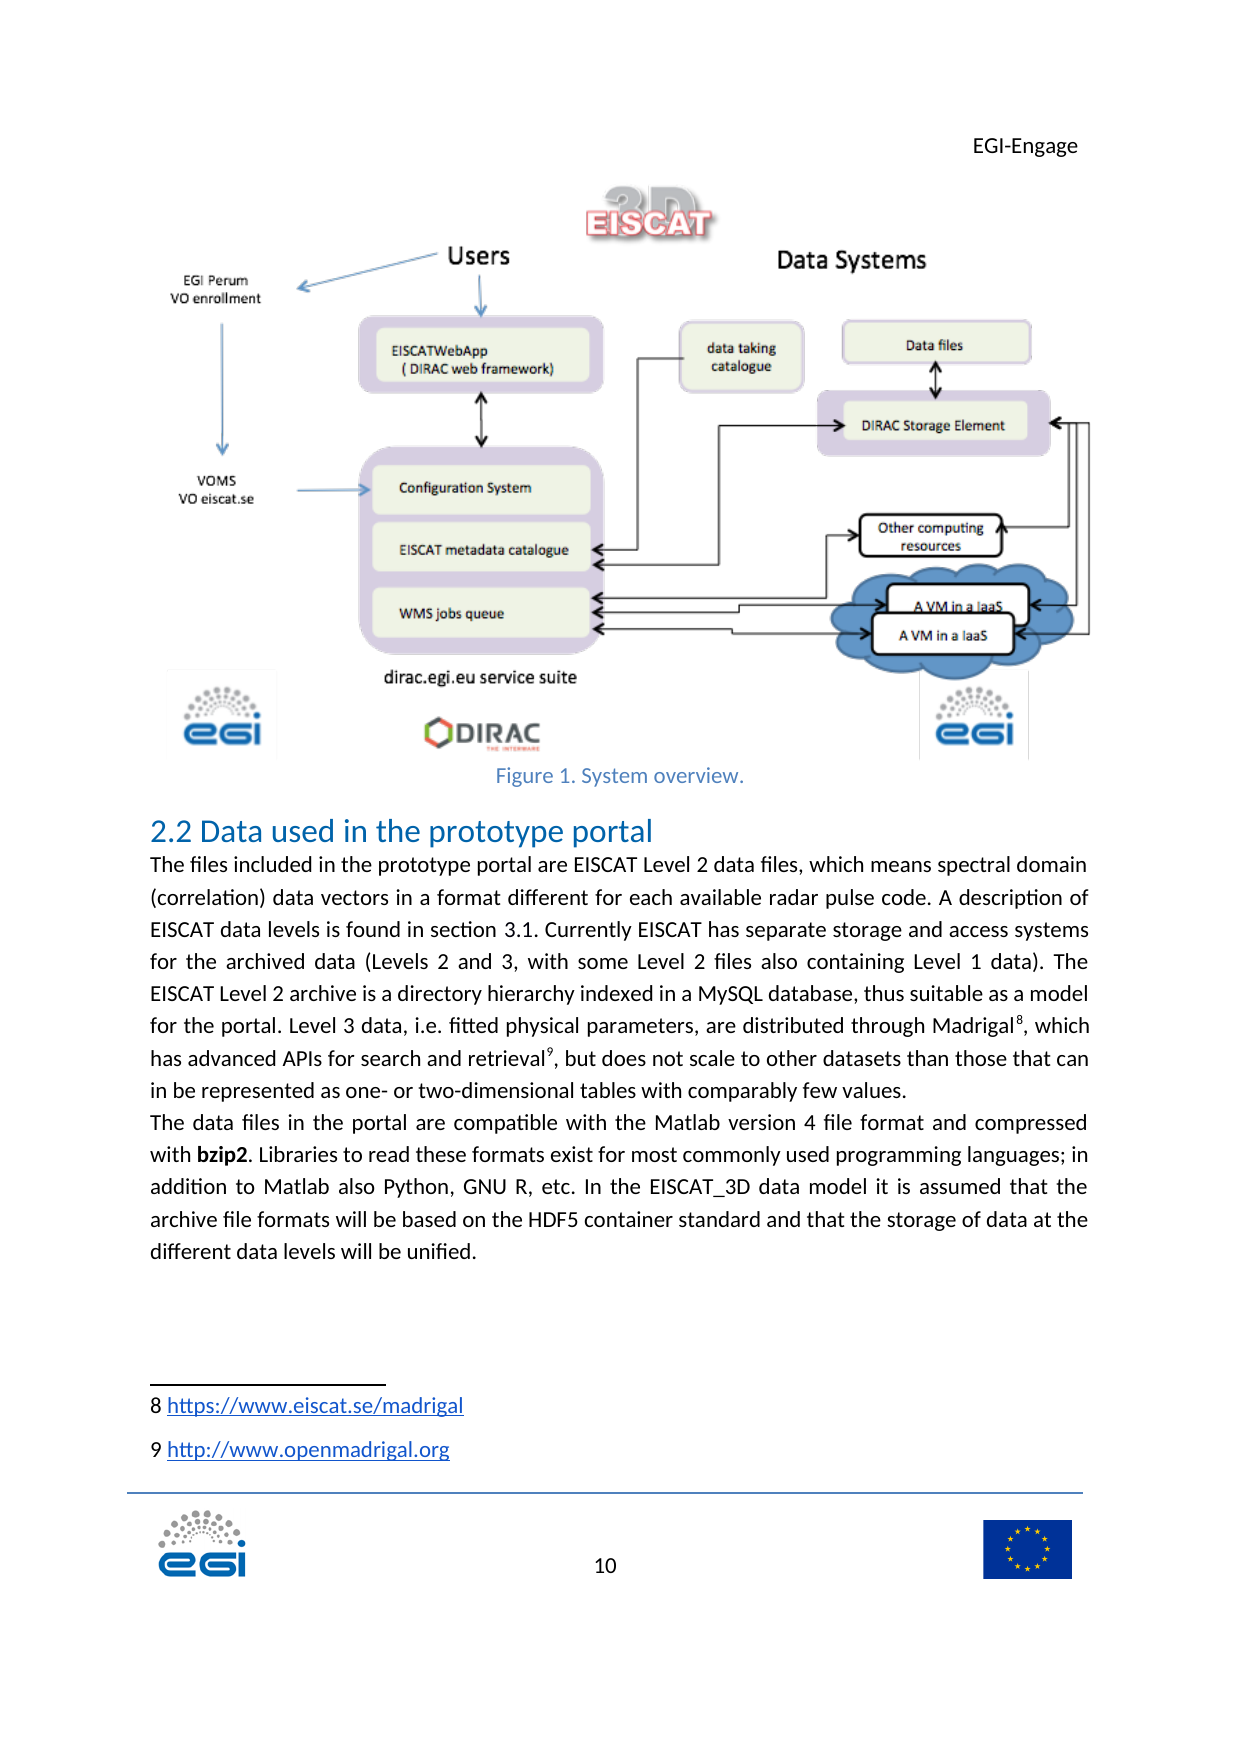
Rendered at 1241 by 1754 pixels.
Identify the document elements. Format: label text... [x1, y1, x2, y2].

text The files included in the prototype portal are EISCAT Level 2 data files, which means spectral domain (correlation) data vectors in a format different for each available radar pulse code. A description of EISCAT data levels is found in section 3.1. Currently EISCAT has separate storage and access systems for the archived data (Levels 2 and 3, with some Level 2 files also containing Level 1 data). The EISCAT Level 2 archive is a directory hierarchy indexed in a MySQL database, thus suitable as a model for the portal. Level 3 data, i.e. fitted physical parameters, are distributed through Madrigal, which has advanced APIs for search and retrieval, but does not scale to other datasets than those that can in be represented as one- or two-dimensional tables with comparably few values. [150, 851, 1090, 1104]
subtitle 2.2 Data used in the prototype portal [150, 810, 1090, 851]
picture [138, 1508, 264, 1579]
text Figure 1. System overview. [150, 761, 1090, 789]
text The data files in the portal are compatible with the Matlab version 4 file format and compressed with bzip2. Libraries to read these formats exist for most commonly used programming languages; in addition to Matlab also Python, GNU R, etc. In the EISCAT_3D data model it is assumed that the archive file formats will be based on the HDF5 container standard and that the storage of data at the different data levels will be unified. [150, 1108, 1090, 1265]
picture [983, 1520, 1072, 1579]
picture [150, 179, 1091, 761]
